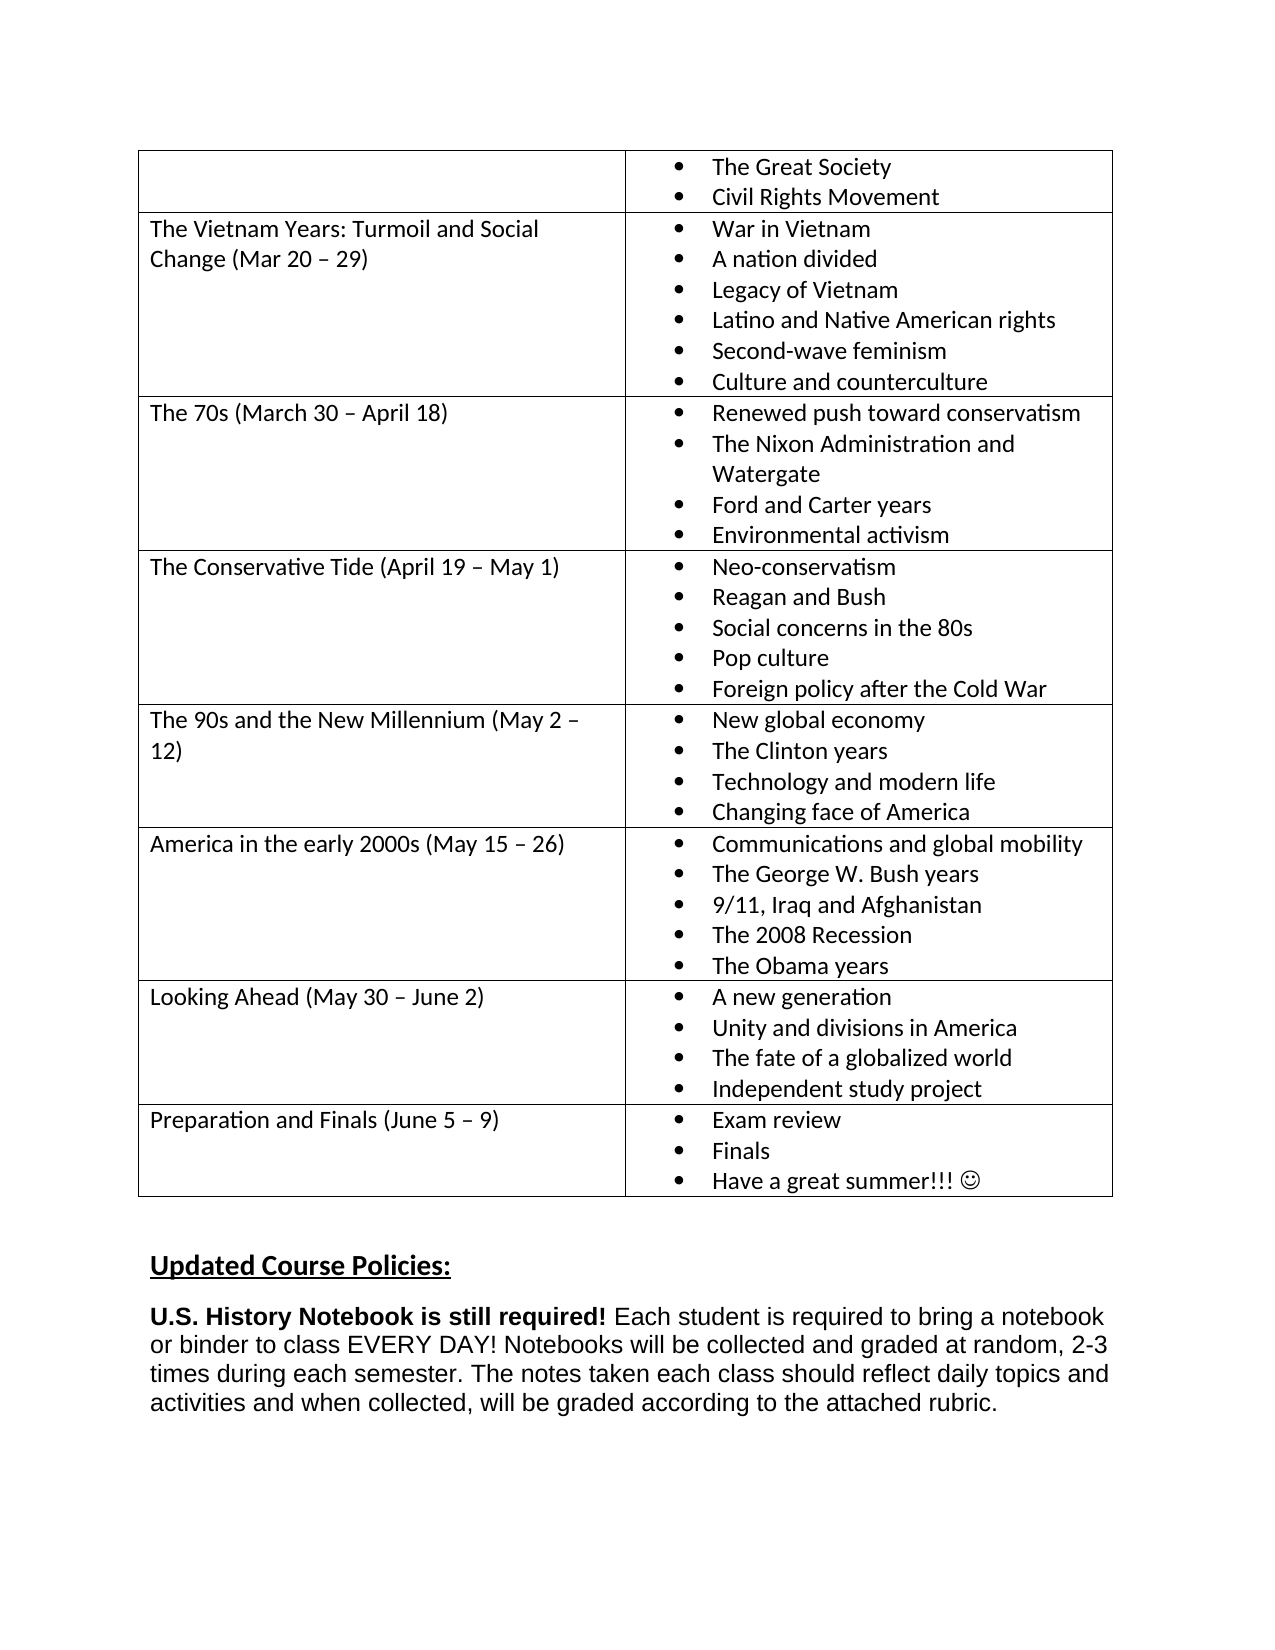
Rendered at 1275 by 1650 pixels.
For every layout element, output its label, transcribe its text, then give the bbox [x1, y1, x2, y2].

table_cell A new generation Unity and divisions in America The fate of a globalized world Independent study project [626, 981, 1112, 1103]
table_cell New global economy The Clinton years Technology and modern life Changing face of America [626, 705, 1112, 827]
table_cell America in the early 2000s (May 15 – 26) [139, 828, 625, 980]
table_cell Renewed push toward conservatism The Nixon Administration and Watergate Ford and Carter years Environmental activism [626, 397, 1112, 550]
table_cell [626, 151, 1112, 212]
table_cell The Vietnam Years: Turmoil and Social Change (Mar 20 – 29) [139, 213, 625, 396]
table_cell The 70s (March 30 – April 18) [139, 397, 625, 550]
text U.S. History Notebook is still required! Each student is required to bring a notebook or binder to class EVERY DAY! Notebooks will be collected and graded at random, 2-3 times during each semester. The notes taken each class should reflect daily topics and activities and when collected, will be graded according to the attached rubric. [150, 1302, 1125, 1417]
table_cell Looking Ahead (May 30 – June 2) [139, 981, 625, 1103]
table_cell Neo-conservatism Reagan and Bush Social concerns in the 80s Pop culture Foreign policy after the Cold War [626, 551, 1112, 703]
table_cell Preparation and Finals (June 5 – 9) [139, 1105, 625, 1196]
table_cell The Conservative Tide (April 19 – May 1) [139, 551, 625, 703]
table_cell Communications and global mobility The George W. Bush years 9/11, Iraq and Afghanistan The 2008 Recession The Obama years [626, 828, 1112, 980]
table_cell Exam review Finals Have a great summer!!! [626, 1105, 1112, 1196]
table_cell War in Vietnam A nation divided Legacy of Vietnam Latino and Native American rights Second-wave feminism Culture and counterculture [626, 213, 1112, 396]
table_cell The 90s and the New Millennium (May 2 – 12) [139, 705, 625, 827]
text Updated Course Policies: [150, 1247, 1125, 1282]
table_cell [139, 151, 625, 212]
